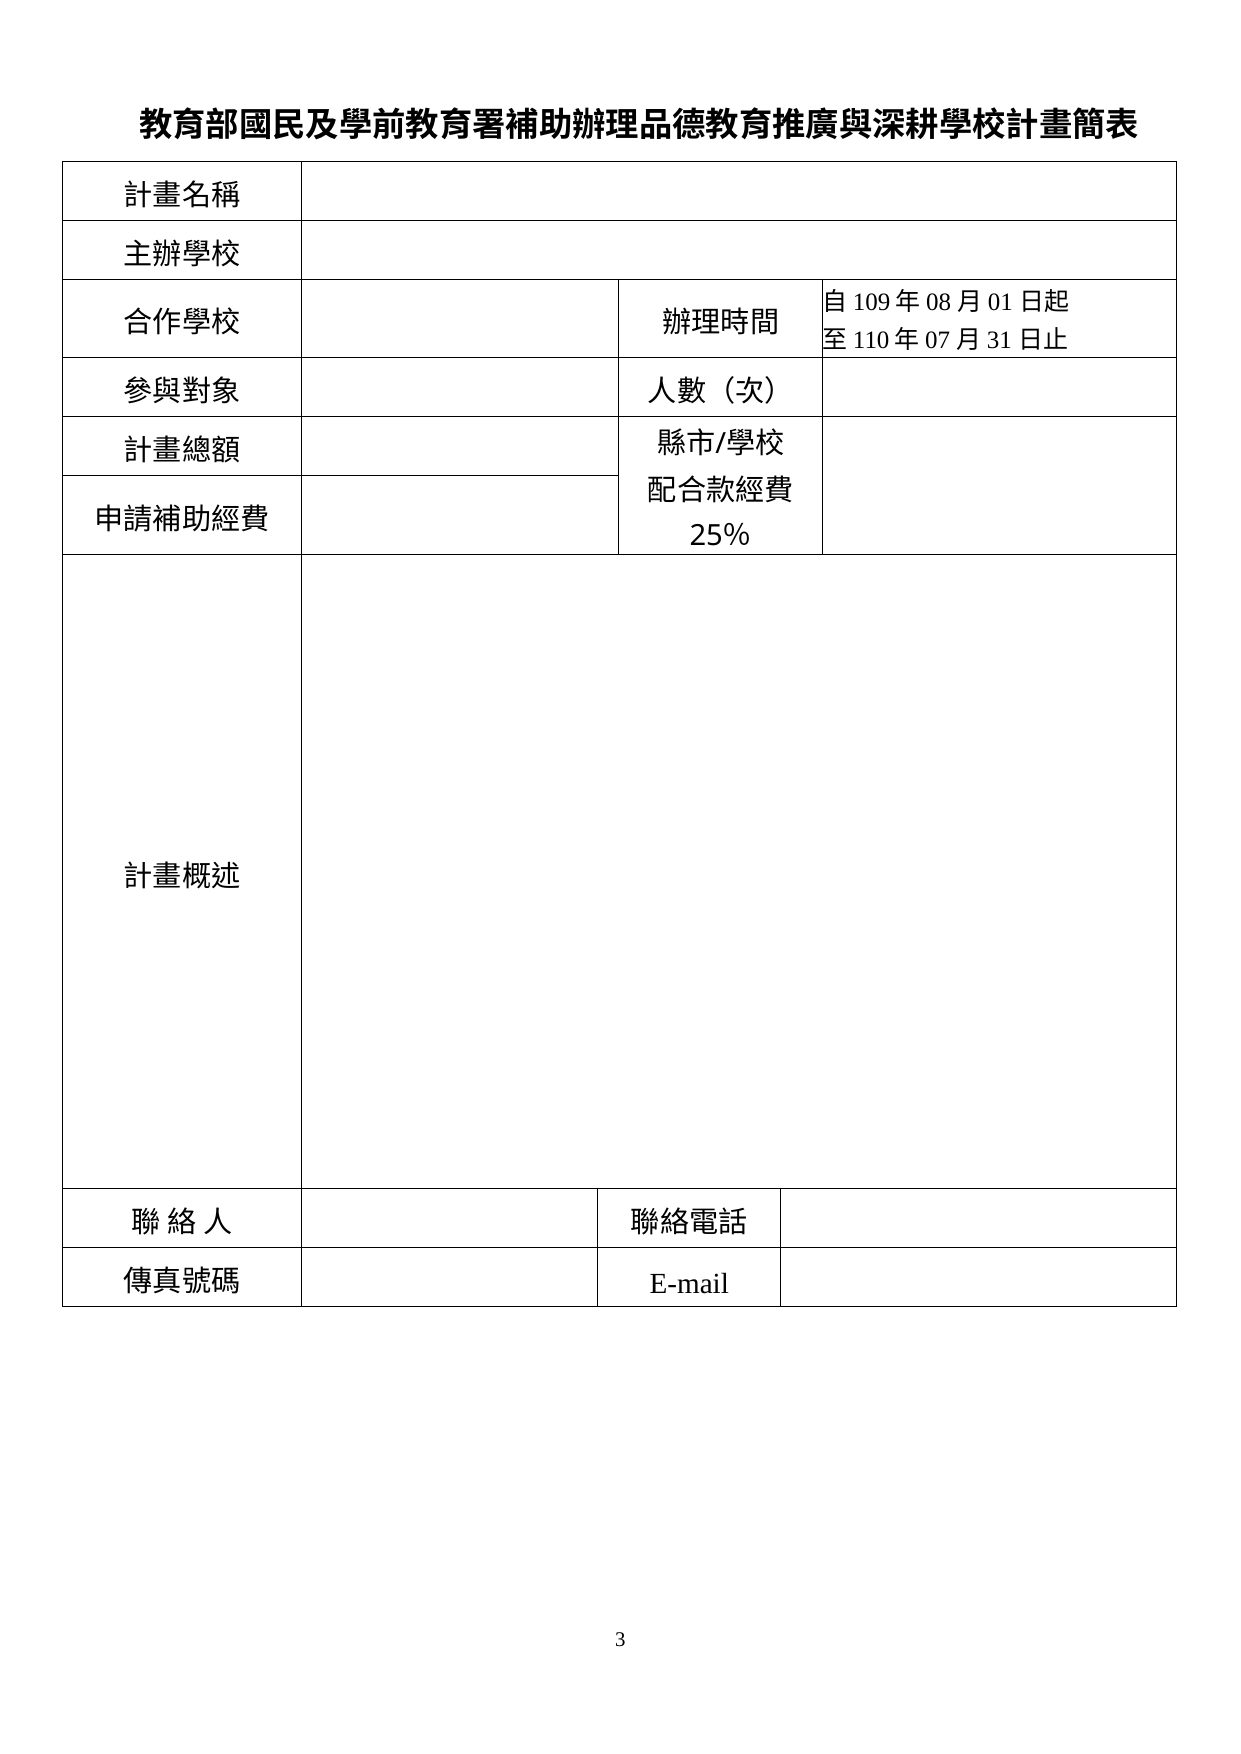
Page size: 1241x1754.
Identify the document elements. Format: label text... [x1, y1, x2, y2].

table_cell [302, 555, 1176, 1188]
table_cell 自109年 08 月 01 日起 至110年 07 月 31 日止 [823, 280, 1176, 357]
table_cell [302, 221, 1176, 279]
table_cell [302, 417, 618, 475]
table_cell 合作學校 [63, 280, 301, 357]
table_cell 人數（次） [619, 358, 822, 416]
text 教育部國民及學前教育署補助辦理品德教育推廣與深耕學校計畫簡表 [112, 84, 1165, 161]
table_cell E-mail [598, 1248, 780, 1306]
table_cell [302, 1248, 597, 1306]
table_cell 聯絡電話 [598, 1189, 780, 1247]
table_cell [302, 476, 618, 554]
table_cell [781, 1189, 1176, 1247]
table_cell 傳真號碼 [63, 1248, 301, 1306]
table_header 計畫名稱 [63, 162, 301, 220]
table_cell 申請補助經費 [63, 476, 301, 554]
table_cell 計畫總額 [63, 417, 301, 475]
table_cell [302, 280, 618, 357]
table_cell [823, 358, 1176, 416]
table_cell 縣市/學校 配合款經費 25％ [619, 417, 822, 554]
table_header [302, 162, 1176, 220]
table_cell 主辦學校 [63, 221, 301, 279]
table_cell [823, 417, 1176, 554]
table_cell 參與對象 [63, 358, 301, 416]
table_cell [302, 358, 618, 416]
table_cell 計畫概述 [63, 555, 301, 1188]
table_cell [781, 1248, 1176, 1306]
table_cell 辦理時間 [619, 280, 822, 357]
table_cell 聯 絡 人 [63, 1189, 301, 1247]
table_cell [302, 1189, 597, 1247]
